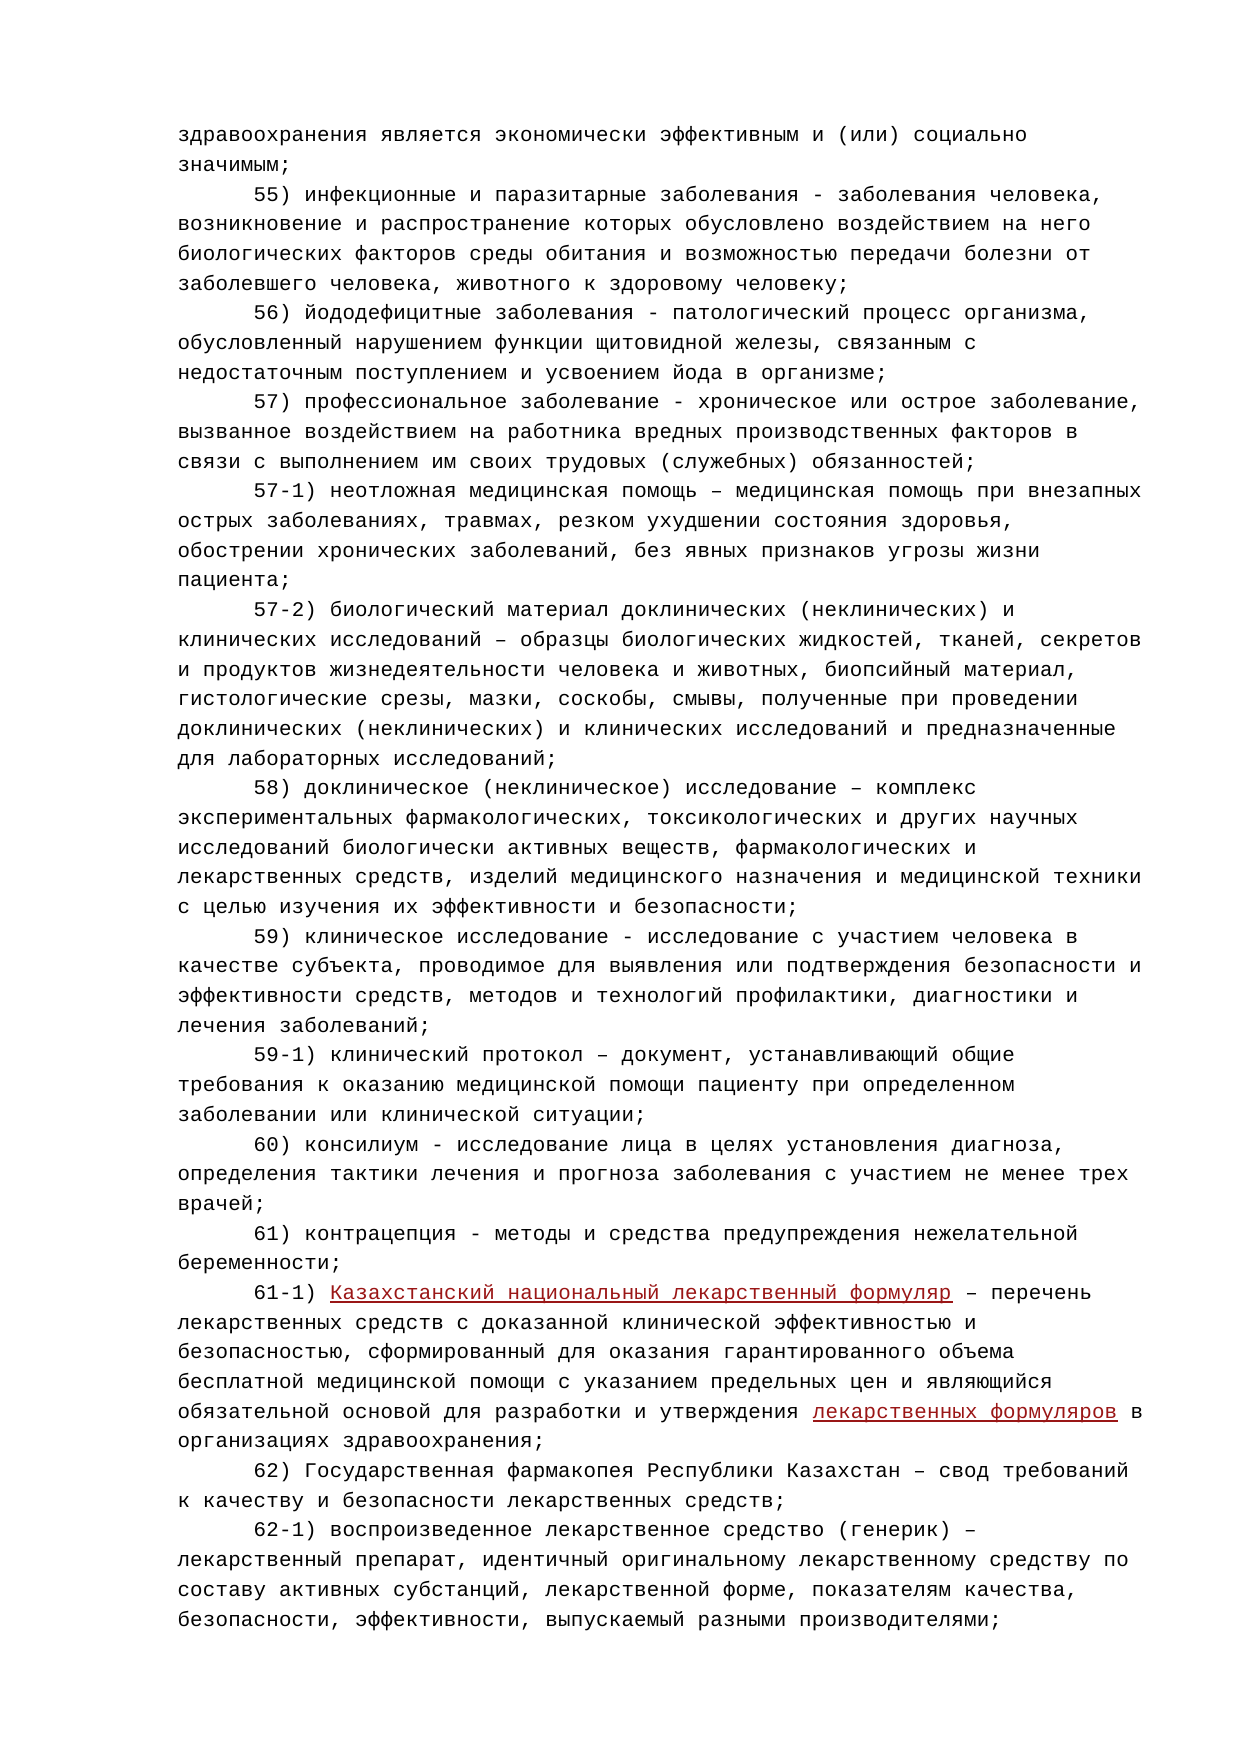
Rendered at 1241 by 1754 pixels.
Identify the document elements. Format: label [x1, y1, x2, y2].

text [177, 118, 1152, 1632]
